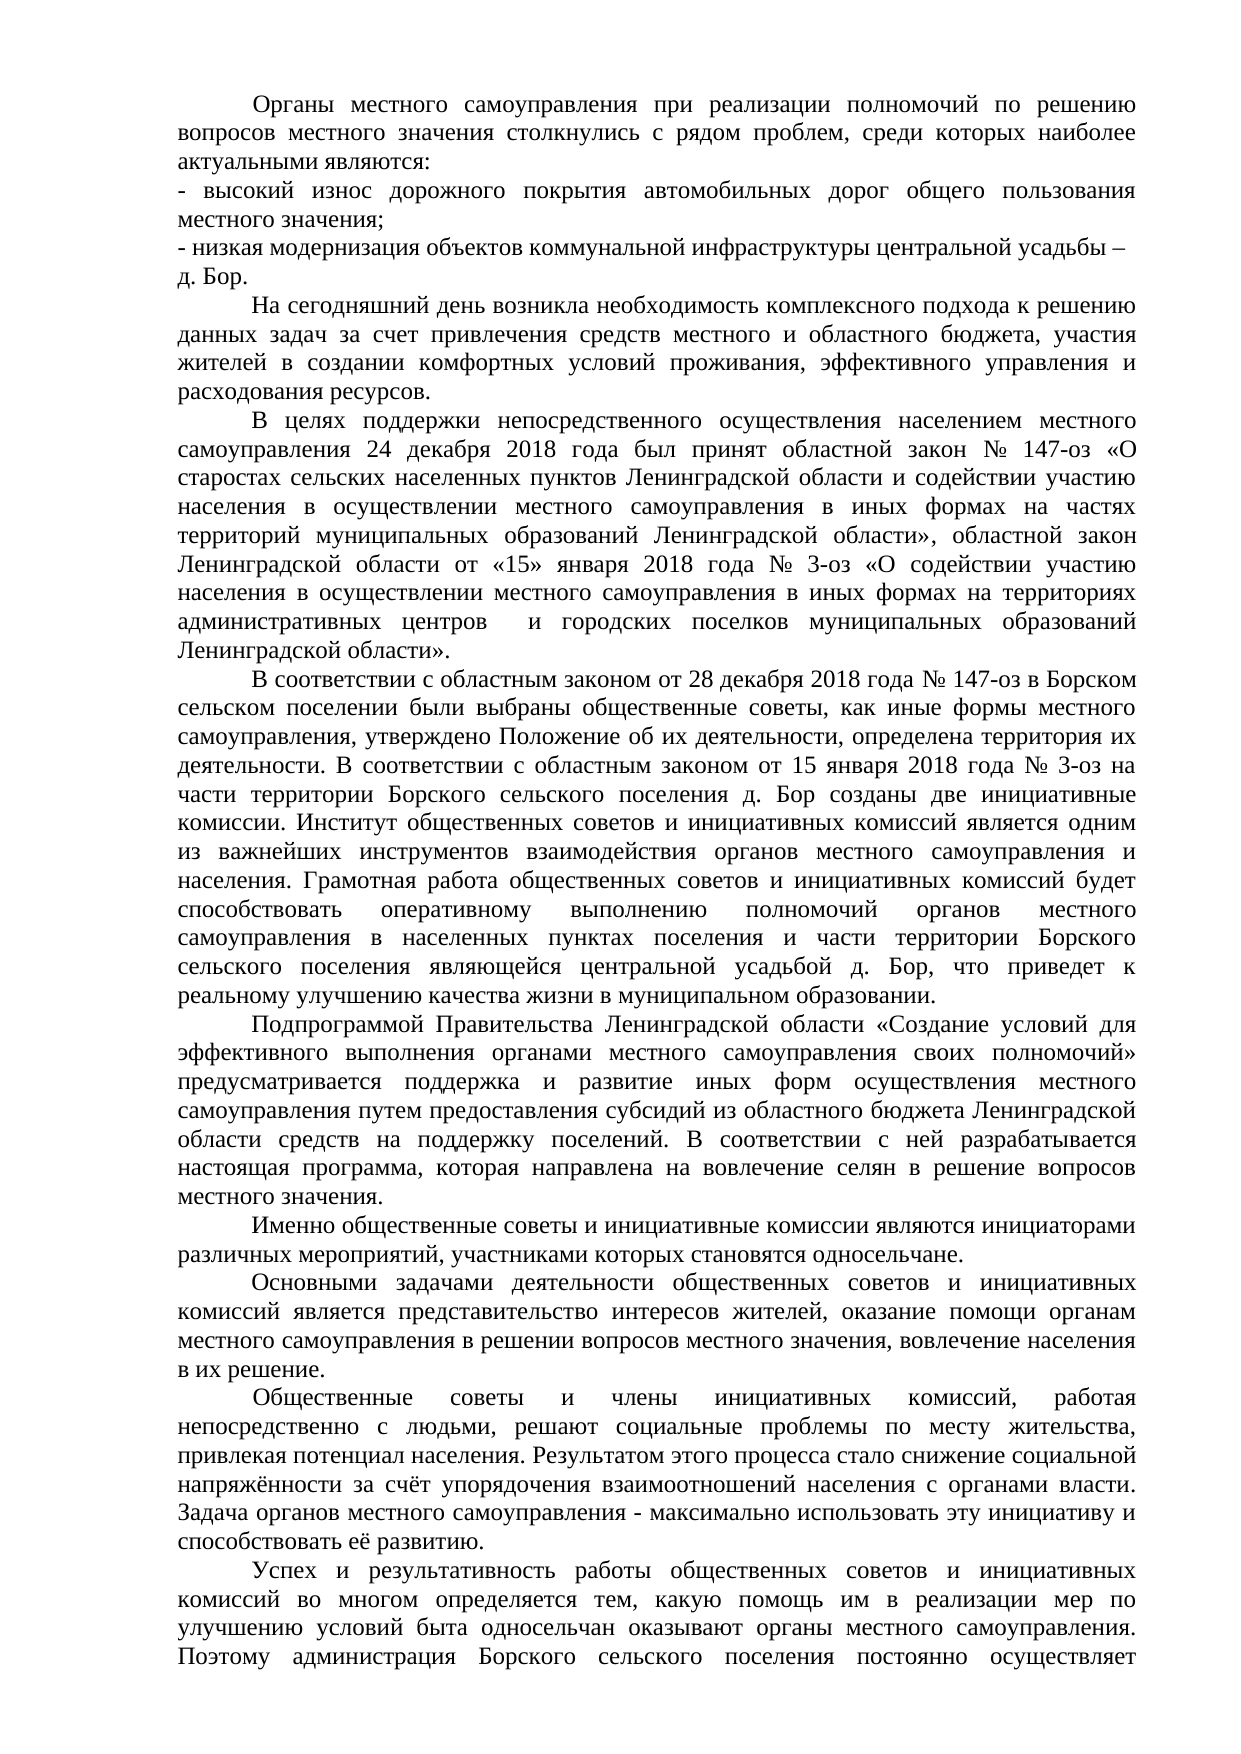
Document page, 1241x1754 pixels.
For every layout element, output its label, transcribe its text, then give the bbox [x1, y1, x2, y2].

text Органы местного самоуправления при реализации полномочий по решению вопросов местного значения столкнулись с рядом проблем, среди которых наиболее актуальными являются: [177, 89, 1137, 175]
text На сегодняшний день возникла необходимость комплексного подхода к решению данных задач за счет привлечения средств местного и областного бюджета, участия жителей в создании комфортных условий проживания, эффективного управления и расходования ресурсов. [177, 290, 1137, 405]
text Именно общественные советы и инициативные комиссии являются инициаторами различных мероприятий, участниками которых становятся односельчане. [177, 1210, 1137, 1267]
text В целях поддержки непосредственного осуществления населением местного самоуправления 24 декабря 2018 года был принят областной закон № 147-оз «О старостах сельских населенных пунктов Ленинградской области и содействии участию населения в осуществлении местного самоуправления в иных формах на частях территорий муниципальных образований Ленинградской области», областной закон Ленинградской области от «15» января 2018 года № 3-оз «О содействии участию населения в осуществлении местного самоуправления в иных формах на территориях административных центров и городских поселков муниципальных образований Ленинградской области». [177, 405, 1137, 664]
text Подпрограммой Правительства Ленинградской области «Создание условий для эффективного выполнения органами местного самоуправления своих полномочий» предусматривается поддержка и развитие иных форм осуществления местного самоуправления путем предоставления субсидий из областного бюджета Ленинградской области средств на поддержку поселений. В соответствии с ней разрабатывается настоящая программа, которая направлена на вовлечение селян в решение вопросов местного значения. [177, 1009, 1137, 1210]
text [177, 1555, 1137, 1670]
text - высокий износ дорожного покрытия автомобильных дорог общего пользования местного значения; [177, 175, 1137, 232]
text Общественные советы и члены инициативных комиссий, работая непосредственно с людьми, решают социальные проблемы по месту жительства, привлекая потенциал населения. Результатом этого процесса стало снижение социальной напряжённости за счёт упорядочения взаимоотношений населения с органами власти. Задача органов местного самоуправления - максимально использовать эту инициативу и способствовать её развитию. [177, 1382, 1137, 1555]
text - низкая модернизация объектов коммунальной инфраструктуры центральной усадьбы – д. Бор. [177, 232, 1137, 290]
text Основными задачами деятельности общественных советов и инициативных комиссий является представительство интересов жителей, оказание помощи органам местного самоуправления в решении вопросов местного значения, вовлечение населения в их решение. [177, 1267, 1137, 1382]
text В соответствии с областным законом от 28 декабря 2018 года № 147-оз в Борском сельском поселении были выбраны общественные советы, как иные формы местного самоуправления, утверждено Положение об их деятельности, определена территория их деятельности. В соответствии с областным законом от 15 января 2018 года № 3-оз на части территории Борского сельского поселения д. Бор созданы две инициативные комиссии. Институт общественных советов и инициативных комиссий является одним из важнейших инструментов взаимодействия органов местного самоуправления и населения. Грамотная работа общественных советов и инициативных комиссий будет способствовать оперативному выполнению полномочий органов местного самоуправления в населенных пунктах поселения и части территории Борского сельского поселения являющейся центральной усадьбой д. Бор, что приведет к реальному улучшению качества жизни в муниципальном образовании. [177, 664, 1137, 1009]
